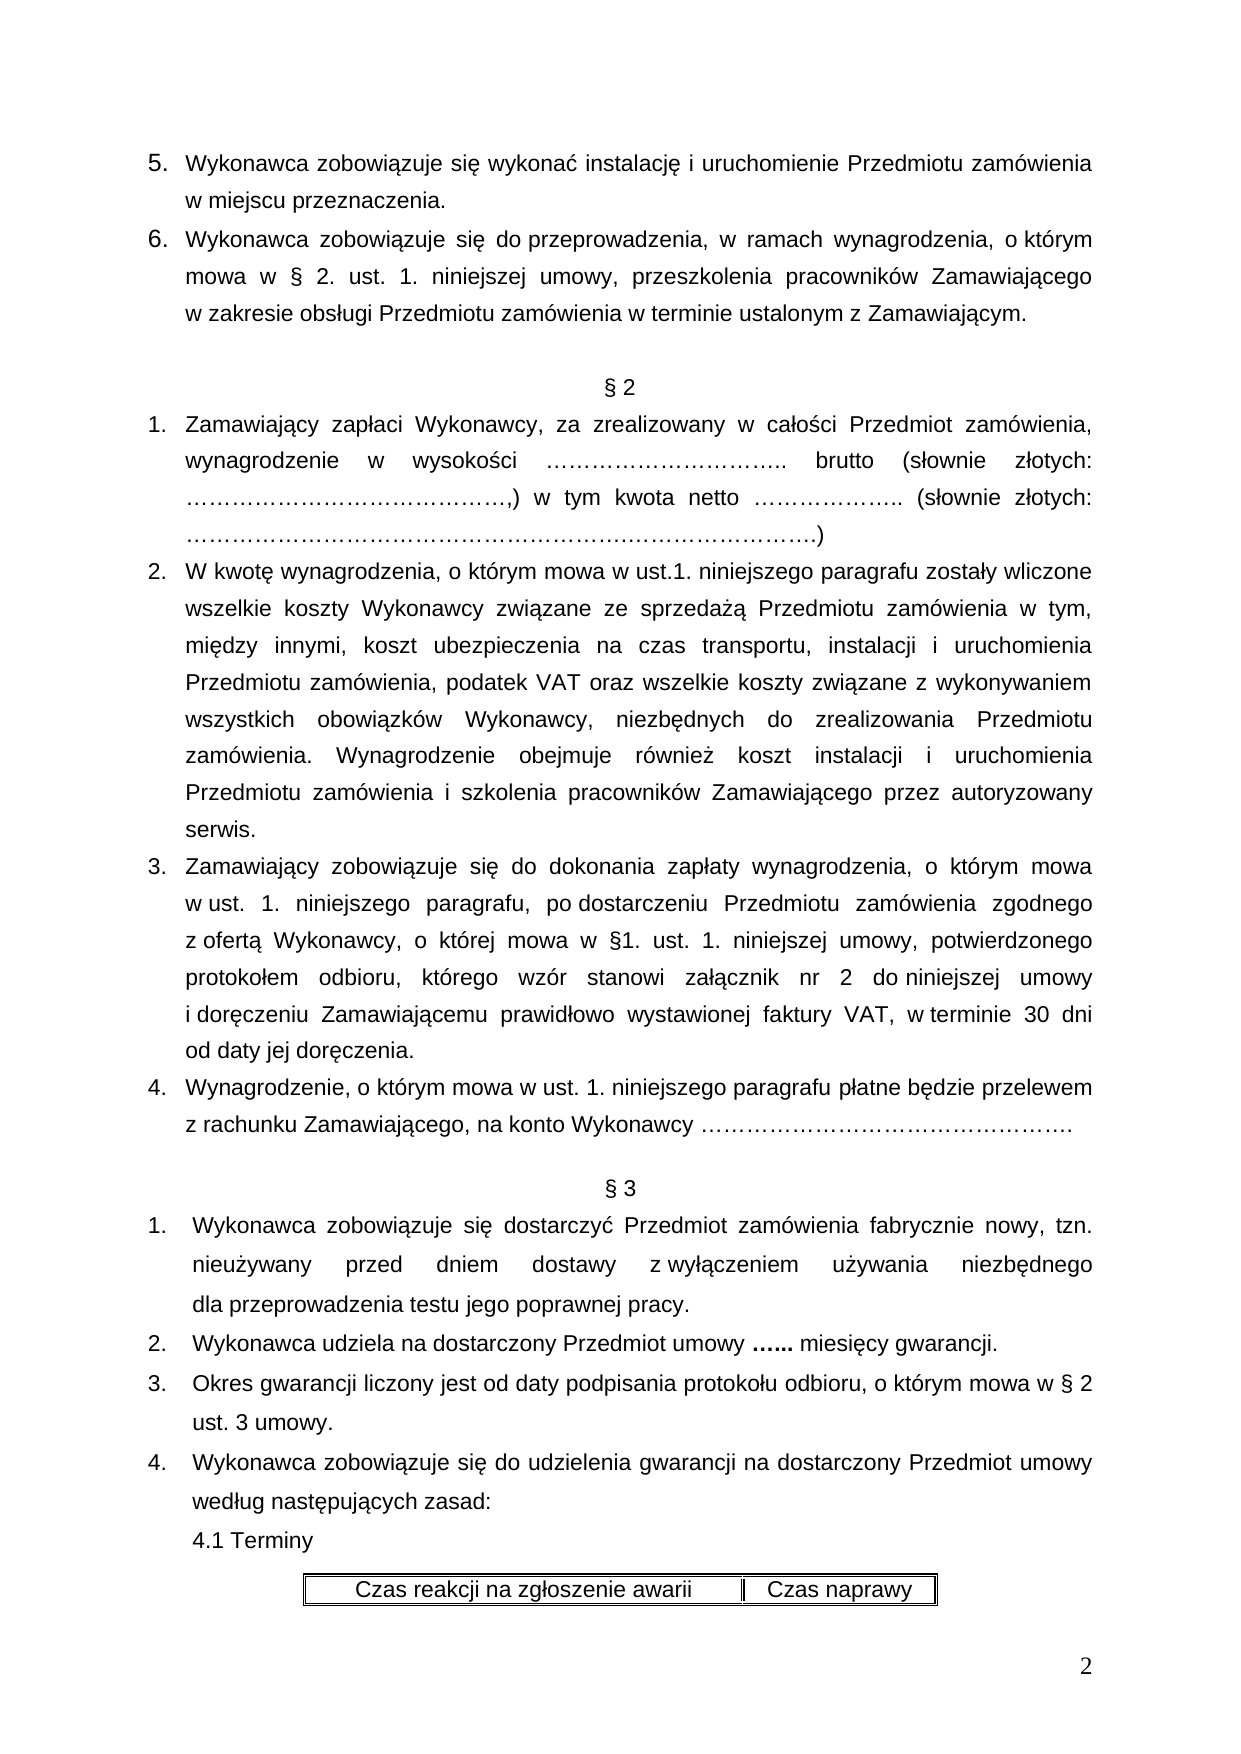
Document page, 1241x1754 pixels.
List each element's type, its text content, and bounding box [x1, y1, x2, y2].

list Okres gwarancji liczony jest od daty podpisania protokołu odbioru, o którym mowa w § 2 ust. 3 umowy. [148, 1369, 1093, 1435]
text 4.1 Terminy [192, 1527, 1093, 1554]
list Wykonawca zobowiązuje się do przeprowadzenia, w ramach wynagrodzenia, o którym mowa w § 2. ust. 1. niniejszej umowy, przeszkolenia pracowników Zamawiającego w zakresie obsługi Przedmiotu zamówienia w terminie ustalonym z Zamawiającym. [148, 224, 1093, 326]
list Wykonawca zobowiązuje się wykonać instalację i uruchomienie Przedmiotu zamówienia w miejscu przeznaczenia. [148, 148, 1093, 213]
list Zamawiający zapłaci Wykonawcy, za zrealizowany w całości Przedmiot zamówienia, wynagrodzenie w wysokości ………………………….. brutto (słownie złotych: ……………………………………,) w tym kwota netto ……………….. (słownie złotych: ………………………………………………….…………………….) [148, 411, 1093, 547]
list Wykonawca zobowiązuje się do udzielenia gwarancji na dostarczony Przedmiot umowy według następujących zasad: [148, 1448, 1093, 1514]
table_header Czas naprawy [743, 1577, 934, 1603]
table_header Czas reakcji na zgłoszenie awarii [306, 1575, 743, 1603]
list W kwotę wynagrodzenia, o którym mowa w ust.1. niniejszego paragrafu zostały wliczone wszelkie koszty Wykonawcy związane ze sprzedażą Przedmiotu zamówienia w tym, między innymi, koszt ubezpieczenia na czas transportu, instalacji i uruchomienia Przedmiotu zamówienia, podatek VAT oraz wszelkie koszty związane z wykonywaniem wszystkich obowiązków Wykonawcy, niezbędnych do zrealizowania Przedmiotu zamówienia. Wynagrodzenie obejmuje również koszt instalacji i uruchomienia Przedmiotu zamówienia i szkolenia pracowników Zamawiającego przez autoryzowany serwis. [148, 558, 1093, 842]
list Wykonawca zobowiązuje się dostarczyć Przedmiot zamówienia fabrycznie nowy, tzn. nieużywany przed dniem dostawy z wyłączeniem używania niezbędnego dla przeprowadzenia testu jego poprawnej pracy. [148, 1212, 1093, 1317]
list Wykonawca udziela na dostarczony Przedmiot umowy …... miesięcy gwarancji. [148, 1330, 1093, 1356]
list Zamawiający zobowiązuje się do dokonania zapłaty wynagrodzenia, o którym mowa w ust. 1. niniejszego paragrafu, po dostarczeniu Przedmiotu zamówienia zgodnego z ofertą Wykonawcy, o której mowa w §1. ust. 1. niniejszej umowy, potwierdzonego protokołem odbioru, którego wzór stanowi załącznik nr 2 do niniejszej umowy i doręczeniu Zamawiającemu prawidłowo wystawionej faktury VAT, w terminie 30 dni od daty jej doręczenia. [148, 853, 1093, 1064]
text § 3 [148, 1175, 1093, 1201]
text § 2 [146, 374, 1093, 400]
list Wynagrodzenie, o którym mowa w ust. 1. niniejszego paragrafu płatne będzie przelewem z rachunku Zamawiającego, na konto Wykonawcy …………………………………………. [148, 1074, 1093, 1137]
